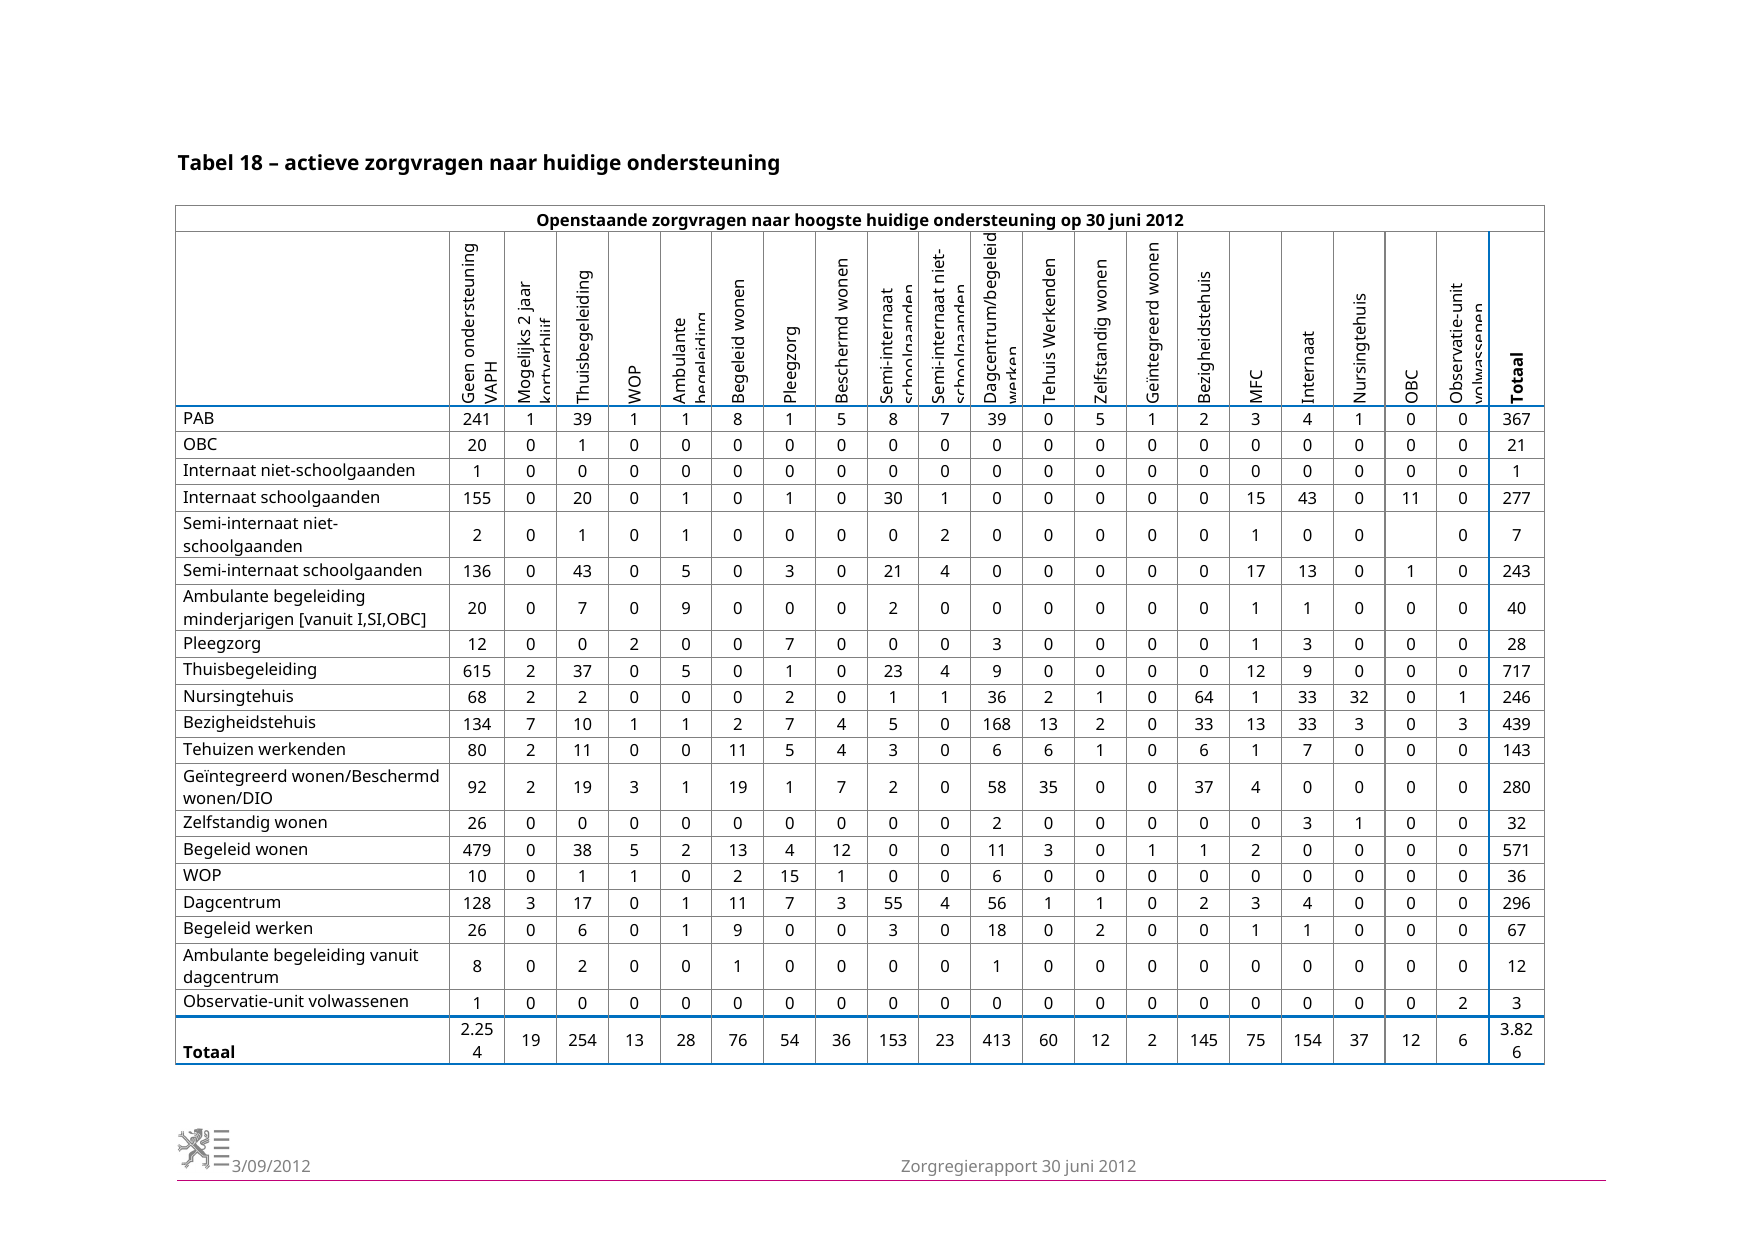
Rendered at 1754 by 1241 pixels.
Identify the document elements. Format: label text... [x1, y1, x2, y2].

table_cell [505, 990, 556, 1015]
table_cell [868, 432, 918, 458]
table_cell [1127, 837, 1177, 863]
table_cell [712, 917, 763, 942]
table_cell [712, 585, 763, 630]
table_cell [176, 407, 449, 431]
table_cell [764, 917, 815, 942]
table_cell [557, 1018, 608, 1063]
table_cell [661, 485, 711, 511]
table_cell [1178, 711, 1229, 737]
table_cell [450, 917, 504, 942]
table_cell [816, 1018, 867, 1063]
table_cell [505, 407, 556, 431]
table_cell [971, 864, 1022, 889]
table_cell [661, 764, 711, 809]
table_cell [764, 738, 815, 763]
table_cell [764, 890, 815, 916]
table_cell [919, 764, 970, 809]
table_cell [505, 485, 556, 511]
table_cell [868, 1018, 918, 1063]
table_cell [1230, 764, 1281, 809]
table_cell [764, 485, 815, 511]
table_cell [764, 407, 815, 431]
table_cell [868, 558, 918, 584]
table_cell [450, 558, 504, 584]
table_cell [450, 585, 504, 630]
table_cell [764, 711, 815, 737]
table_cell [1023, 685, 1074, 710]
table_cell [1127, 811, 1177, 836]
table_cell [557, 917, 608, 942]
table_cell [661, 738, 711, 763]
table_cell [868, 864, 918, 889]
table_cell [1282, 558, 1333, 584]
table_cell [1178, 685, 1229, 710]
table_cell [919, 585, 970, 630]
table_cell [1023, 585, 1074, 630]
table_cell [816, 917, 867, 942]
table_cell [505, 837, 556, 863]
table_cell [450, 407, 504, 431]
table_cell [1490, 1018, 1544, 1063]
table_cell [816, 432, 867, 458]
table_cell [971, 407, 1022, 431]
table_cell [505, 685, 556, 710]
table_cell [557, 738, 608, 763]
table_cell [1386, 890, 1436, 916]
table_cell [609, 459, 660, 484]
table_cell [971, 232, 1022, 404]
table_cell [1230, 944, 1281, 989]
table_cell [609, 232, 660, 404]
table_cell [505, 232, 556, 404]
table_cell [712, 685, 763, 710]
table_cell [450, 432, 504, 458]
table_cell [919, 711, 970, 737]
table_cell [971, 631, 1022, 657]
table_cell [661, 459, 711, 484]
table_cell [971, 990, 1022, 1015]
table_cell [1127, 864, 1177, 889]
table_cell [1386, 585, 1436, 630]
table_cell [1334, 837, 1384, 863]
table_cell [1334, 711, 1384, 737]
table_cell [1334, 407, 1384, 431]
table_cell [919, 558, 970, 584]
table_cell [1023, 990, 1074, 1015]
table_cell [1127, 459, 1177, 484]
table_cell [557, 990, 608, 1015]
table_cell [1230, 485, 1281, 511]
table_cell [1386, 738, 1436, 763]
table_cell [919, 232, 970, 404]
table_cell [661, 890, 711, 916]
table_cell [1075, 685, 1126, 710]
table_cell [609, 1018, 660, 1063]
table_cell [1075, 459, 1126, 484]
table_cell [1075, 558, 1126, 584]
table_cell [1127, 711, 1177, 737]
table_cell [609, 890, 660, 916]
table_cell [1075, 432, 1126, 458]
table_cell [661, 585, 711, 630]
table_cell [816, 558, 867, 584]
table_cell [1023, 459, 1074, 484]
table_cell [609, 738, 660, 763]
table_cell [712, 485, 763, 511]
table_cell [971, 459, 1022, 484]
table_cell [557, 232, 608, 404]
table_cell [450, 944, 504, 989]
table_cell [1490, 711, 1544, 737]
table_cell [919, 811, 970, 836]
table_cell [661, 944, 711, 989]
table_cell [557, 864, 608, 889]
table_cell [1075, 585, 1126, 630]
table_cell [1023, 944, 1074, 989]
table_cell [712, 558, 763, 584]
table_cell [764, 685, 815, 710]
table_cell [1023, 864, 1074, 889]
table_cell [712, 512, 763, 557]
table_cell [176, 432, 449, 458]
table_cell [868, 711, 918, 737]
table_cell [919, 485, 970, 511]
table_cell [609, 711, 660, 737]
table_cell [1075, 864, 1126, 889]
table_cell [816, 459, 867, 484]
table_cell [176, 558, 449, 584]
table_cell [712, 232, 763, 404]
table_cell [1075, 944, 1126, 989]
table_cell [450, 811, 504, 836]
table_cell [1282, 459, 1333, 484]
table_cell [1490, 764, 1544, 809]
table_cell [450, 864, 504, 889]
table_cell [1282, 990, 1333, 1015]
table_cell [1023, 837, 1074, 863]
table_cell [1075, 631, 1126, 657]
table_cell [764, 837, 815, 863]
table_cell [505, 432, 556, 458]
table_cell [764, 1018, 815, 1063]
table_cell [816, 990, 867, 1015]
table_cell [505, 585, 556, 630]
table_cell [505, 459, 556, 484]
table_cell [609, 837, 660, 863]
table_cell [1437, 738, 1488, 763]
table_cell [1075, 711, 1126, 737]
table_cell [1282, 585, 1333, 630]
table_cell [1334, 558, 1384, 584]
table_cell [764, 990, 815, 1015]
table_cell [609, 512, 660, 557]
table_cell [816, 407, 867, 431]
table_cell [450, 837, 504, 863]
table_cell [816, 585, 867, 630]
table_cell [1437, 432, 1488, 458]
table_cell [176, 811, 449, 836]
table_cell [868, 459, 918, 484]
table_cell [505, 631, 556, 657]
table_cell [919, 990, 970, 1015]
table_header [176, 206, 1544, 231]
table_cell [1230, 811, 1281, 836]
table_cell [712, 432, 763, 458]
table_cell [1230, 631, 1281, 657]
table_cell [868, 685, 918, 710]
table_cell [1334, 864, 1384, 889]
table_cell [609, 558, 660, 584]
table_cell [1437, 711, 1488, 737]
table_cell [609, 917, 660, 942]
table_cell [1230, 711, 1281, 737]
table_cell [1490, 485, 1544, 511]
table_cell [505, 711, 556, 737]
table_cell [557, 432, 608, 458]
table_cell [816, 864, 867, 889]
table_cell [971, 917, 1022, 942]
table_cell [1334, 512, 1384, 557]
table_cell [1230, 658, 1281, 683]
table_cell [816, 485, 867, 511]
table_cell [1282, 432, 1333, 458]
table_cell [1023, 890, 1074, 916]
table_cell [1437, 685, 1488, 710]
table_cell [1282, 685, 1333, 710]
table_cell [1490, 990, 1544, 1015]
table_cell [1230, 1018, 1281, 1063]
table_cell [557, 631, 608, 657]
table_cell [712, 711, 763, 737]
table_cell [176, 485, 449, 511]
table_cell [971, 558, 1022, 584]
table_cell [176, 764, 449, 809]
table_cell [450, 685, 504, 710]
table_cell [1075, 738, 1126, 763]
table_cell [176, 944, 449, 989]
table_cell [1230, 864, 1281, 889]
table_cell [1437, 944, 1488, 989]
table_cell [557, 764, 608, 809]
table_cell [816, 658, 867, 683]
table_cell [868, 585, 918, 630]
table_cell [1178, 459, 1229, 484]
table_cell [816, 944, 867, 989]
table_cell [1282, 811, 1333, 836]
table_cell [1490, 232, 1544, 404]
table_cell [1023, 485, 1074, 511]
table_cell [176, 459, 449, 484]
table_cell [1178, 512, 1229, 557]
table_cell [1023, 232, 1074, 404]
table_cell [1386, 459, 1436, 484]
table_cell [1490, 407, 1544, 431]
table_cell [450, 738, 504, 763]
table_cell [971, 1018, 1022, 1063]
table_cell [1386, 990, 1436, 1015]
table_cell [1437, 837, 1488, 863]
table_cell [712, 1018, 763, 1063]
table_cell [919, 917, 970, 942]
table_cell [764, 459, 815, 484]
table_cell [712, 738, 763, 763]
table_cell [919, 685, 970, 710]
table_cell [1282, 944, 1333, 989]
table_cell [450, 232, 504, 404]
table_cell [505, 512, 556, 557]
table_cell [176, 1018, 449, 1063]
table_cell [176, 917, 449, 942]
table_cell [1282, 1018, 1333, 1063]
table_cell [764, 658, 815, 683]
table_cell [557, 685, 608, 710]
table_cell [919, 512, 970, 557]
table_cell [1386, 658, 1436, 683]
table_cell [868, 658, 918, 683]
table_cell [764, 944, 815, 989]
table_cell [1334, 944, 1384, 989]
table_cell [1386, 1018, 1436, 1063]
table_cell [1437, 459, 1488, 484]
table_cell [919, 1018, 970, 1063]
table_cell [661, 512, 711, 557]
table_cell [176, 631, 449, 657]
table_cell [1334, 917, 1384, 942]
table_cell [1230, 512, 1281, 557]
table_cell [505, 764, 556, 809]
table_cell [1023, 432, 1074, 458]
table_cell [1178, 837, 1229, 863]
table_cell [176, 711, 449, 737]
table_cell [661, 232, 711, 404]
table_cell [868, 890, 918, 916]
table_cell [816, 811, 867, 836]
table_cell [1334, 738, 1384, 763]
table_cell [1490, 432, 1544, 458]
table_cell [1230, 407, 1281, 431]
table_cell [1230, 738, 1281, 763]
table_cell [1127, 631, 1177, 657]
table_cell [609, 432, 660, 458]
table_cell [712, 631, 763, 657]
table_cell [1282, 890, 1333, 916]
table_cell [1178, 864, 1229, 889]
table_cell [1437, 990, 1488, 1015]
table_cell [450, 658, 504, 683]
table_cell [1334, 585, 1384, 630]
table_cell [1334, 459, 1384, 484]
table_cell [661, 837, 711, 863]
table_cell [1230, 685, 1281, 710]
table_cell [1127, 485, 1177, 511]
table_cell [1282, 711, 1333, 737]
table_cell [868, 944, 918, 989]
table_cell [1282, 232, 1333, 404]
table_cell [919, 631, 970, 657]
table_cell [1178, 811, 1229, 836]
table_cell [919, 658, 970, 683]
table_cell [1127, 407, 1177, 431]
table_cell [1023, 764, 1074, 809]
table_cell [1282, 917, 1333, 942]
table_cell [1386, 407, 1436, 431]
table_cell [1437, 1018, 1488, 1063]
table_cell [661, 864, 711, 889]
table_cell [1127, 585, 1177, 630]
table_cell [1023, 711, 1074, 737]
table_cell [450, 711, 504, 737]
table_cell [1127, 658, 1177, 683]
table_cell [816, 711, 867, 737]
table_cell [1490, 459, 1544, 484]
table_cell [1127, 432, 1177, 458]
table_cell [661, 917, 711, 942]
text Tabel 18 – actieve zorgvragen naar huidige ondersteuning [177, 148, 1606, 176]
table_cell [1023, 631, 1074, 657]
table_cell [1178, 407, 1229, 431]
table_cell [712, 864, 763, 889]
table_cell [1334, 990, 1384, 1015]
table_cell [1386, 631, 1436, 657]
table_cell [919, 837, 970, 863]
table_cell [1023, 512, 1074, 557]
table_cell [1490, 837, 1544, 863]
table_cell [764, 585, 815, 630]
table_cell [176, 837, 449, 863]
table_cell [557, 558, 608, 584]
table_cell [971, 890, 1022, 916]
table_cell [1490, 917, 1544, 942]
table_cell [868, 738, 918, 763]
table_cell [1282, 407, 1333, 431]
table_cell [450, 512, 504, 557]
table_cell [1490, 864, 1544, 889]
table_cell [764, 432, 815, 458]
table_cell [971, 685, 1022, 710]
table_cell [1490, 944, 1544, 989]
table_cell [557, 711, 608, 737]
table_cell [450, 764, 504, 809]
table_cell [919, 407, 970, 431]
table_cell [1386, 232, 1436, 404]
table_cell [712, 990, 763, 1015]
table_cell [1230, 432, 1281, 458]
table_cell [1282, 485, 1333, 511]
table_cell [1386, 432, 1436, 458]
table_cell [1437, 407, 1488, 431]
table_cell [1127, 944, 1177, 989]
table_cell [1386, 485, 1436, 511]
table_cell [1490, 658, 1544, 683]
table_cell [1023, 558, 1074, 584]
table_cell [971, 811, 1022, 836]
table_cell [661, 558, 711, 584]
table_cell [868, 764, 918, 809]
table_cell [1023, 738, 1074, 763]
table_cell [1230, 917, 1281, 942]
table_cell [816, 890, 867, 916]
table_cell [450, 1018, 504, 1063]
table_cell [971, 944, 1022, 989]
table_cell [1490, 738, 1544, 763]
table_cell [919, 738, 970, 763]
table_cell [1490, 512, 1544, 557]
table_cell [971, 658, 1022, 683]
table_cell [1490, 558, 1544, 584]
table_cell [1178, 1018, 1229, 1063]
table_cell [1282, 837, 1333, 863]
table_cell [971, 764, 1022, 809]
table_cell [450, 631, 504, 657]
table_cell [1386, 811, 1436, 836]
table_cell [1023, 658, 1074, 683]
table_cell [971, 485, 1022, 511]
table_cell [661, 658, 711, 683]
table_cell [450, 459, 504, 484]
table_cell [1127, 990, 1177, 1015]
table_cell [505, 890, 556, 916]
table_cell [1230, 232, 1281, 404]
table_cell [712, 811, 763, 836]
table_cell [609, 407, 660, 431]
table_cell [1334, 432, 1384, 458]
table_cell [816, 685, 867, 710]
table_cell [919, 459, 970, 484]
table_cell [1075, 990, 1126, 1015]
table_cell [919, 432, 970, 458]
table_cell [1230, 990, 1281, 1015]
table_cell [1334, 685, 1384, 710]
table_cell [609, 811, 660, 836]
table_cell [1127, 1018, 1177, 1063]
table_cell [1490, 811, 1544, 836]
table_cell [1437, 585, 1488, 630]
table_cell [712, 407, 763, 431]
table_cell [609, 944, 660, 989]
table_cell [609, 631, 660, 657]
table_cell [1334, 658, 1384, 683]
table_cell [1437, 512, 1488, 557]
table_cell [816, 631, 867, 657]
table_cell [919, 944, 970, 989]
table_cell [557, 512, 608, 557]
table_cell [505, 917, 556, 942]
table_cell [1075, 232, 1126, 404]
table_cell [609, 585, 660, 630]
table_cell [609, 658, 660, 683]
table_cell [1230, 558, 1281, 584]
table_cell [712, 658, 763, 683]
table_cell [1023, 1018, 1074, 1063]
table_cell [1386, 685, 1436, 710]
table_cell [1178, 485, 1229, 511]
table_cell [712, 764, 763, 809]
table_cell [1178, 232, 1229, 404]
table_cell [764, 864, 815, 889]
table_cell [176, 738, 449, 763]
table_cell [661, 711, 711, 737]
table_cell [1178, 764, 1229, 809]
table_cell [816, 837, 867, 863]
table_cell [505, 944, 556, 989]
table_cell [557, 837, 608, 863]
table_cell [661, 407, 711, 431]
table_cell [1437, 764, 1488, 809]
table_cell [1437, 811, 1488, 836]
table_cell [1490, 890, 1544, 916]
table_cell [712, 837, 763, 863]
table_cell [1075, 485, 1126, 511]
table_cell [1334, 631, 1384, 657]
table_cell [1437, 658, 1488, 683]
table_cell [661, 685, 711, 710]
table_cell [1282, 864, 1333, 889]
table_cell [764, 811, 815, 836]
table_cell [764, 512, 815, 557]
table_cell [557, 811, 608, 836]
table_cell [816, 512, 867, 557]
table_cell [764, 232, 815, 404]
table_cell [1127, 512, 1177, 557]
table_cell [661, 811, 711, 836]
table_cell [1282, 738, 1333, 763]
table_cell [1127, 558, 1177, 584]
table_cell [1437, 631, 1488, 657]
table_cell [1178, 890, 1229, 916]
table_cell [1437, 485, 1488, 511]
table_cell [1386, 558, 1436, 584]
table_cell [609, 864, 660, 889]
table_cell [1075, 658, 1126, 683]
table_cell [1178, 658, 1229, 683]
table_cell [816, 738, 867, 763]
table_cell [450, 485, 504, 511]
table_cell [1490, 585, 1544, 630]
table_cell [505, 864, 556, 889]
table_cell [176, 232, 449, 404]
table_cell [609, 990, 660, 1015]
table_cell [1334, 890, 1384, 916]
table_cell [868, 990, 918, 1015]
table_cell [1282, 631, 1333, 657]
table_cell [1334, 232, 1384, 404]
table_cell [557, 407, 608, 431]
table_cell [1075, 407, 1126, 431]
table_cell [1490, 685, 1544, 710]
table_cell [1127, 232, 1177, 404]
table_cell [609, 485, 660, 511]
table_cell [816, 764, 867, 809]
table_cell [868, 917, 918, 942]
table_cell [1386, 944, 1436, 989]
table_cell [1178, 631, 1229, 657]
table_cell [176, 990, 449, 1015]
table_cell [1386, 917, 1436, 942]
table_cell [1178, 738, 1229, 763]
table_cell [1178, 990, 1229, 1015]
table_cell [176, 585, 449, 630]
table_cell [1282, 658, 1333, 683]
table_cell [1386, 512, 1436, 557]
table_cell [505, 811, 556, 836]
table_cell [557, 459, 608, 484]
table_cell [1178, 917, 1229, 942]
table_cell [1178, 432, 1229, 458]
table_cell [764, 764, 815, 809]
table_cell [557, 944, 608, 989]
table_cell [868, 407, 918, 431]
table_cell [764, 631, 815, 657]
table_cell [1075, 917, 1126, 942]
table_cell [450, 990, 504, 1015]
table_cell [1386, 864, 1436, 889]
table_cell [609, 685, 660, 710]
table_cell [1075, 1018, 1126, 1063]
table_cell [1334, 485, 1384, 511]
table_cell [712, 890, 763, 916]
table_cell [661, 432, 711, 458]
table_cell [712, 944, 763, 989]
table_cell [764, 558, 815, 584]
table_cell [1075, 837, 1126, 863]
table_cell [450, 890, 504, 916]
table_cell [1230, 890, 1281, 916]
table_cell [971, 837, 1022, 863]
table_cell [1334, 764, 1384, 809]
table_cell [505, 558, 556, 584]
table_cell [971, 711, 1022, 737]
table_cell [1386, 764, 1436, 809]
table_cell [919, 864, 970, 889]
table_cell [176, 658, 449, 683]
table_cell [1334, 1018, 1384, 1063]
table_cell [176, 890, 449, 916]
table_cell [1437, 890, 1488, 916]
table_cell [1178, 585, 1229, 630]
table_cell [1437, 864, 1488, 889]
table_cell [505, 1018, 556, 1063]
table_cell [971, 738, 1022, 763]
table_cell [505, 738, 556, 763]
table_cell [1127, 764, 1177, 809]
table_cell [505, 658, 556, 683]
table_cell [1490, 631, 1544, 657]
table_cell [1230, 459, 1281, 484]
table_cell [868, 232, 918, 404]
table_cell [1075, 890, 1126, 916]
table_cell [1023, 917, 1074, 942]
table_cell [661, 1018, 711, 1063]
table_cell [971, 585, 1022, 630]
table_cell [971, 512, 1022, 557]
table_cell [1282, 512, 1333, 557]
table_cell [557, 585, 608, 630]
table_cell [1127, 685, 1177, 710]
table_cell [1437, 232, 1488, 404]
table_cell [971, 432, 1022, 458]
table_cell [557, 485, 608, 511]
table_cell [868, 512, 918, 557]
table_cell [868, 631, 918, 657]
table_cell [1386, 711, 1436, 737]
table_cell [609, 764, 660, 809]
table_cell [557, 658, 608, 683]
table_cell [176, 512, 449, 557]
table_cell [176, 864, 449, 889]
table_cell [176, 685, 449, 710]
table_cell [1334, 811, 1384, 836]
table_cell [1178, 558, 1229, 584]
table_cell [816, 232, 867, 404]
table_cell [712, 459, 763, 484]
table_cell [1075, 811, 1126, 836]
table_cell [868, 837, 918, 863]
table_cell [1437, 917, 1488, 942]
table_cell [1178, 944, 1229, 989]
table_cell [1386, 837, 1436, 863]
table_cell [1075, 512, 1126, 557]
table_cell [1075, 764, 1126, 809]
picture [177, 1128, 232, 1173]
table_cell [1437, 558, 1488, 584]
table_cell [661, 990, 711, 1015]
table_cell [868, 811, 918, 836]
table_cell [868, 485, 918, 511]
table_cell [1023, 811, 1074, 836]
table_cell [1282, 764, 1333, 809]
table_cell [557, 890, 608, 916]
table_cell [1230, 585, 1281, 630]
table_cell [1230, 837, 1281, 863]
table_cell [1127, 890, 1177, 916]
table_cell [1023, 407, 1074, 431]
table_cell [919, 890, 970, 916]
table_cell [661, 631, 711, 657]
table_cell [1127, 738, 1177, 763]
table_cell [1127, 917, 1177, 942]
